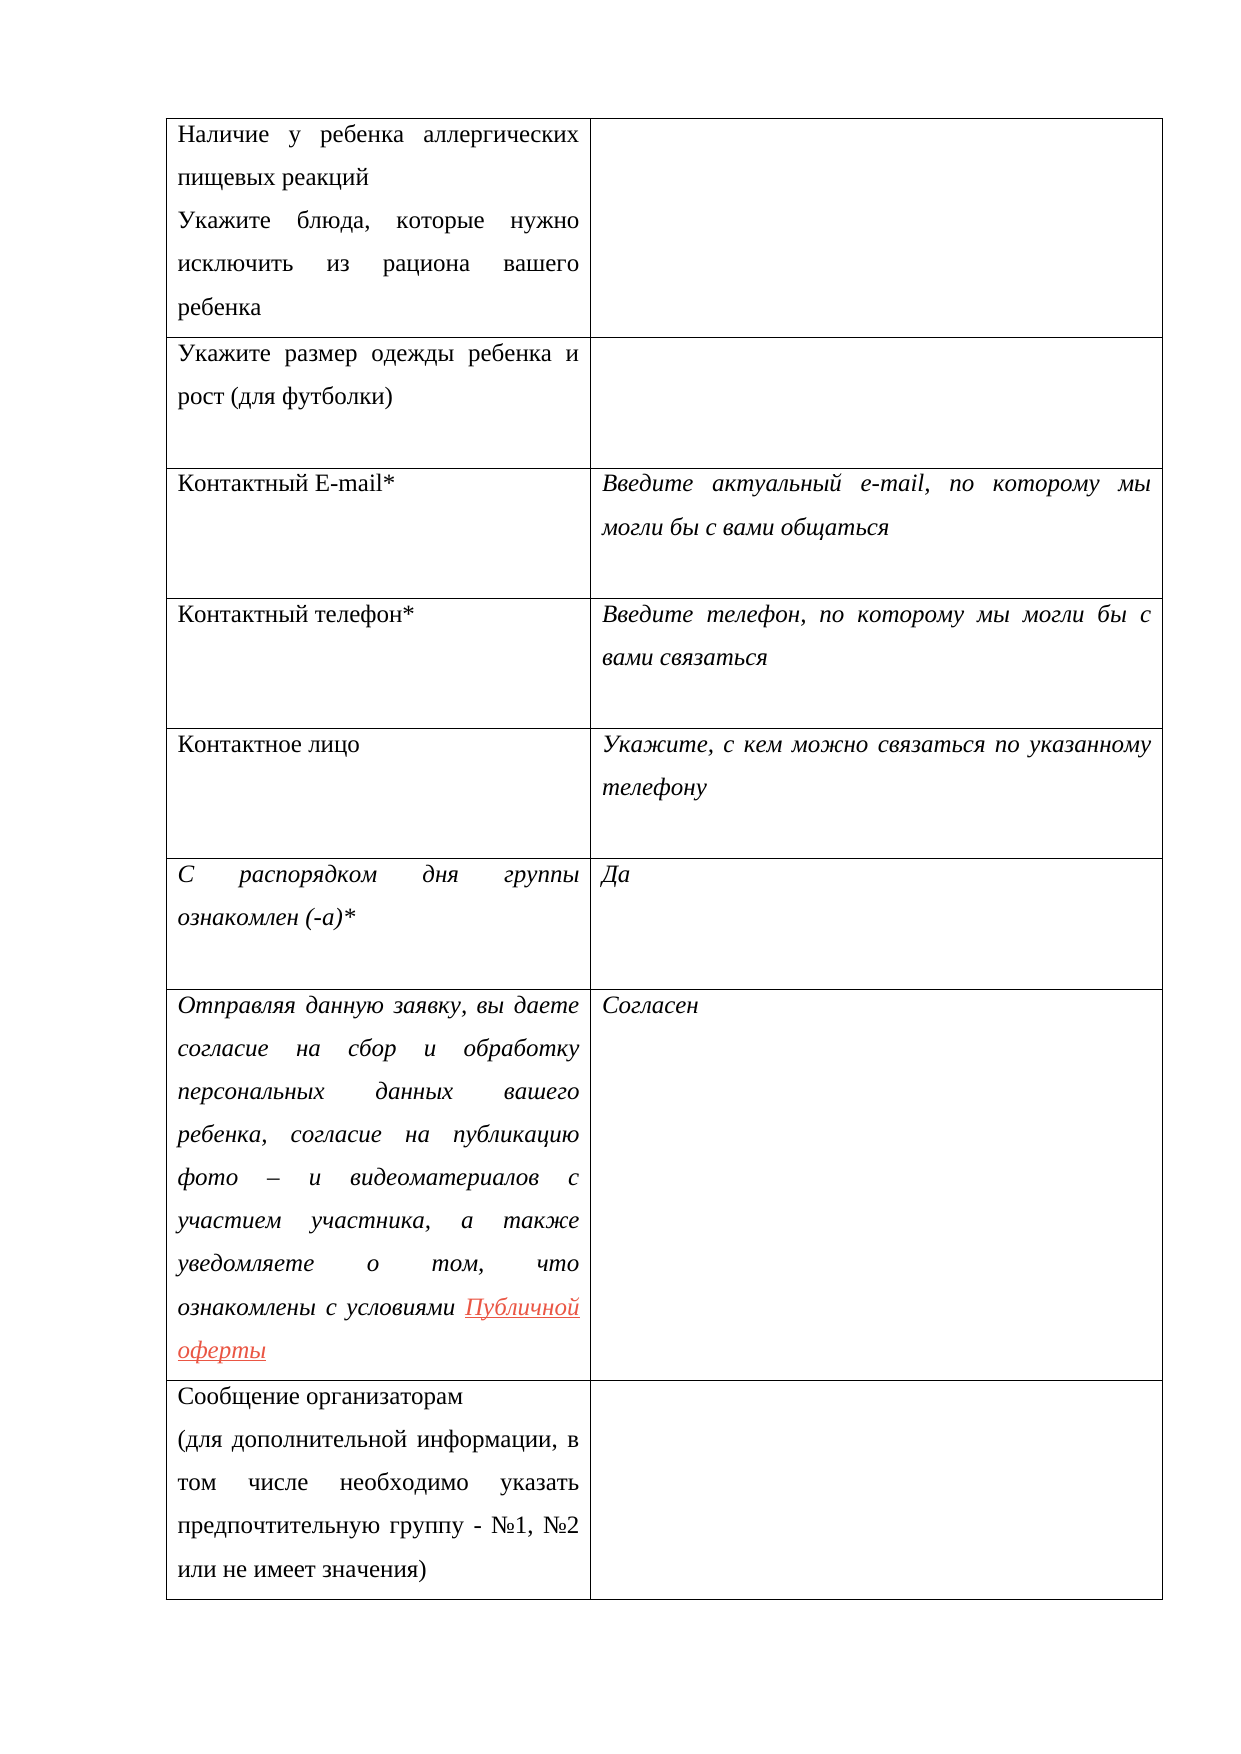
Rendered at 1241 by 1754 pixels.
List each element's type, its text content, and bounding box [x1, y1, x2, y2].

table_cell Введите телефон, по которому мы могли бы с вами связаться [591, 599, 1162, 728]
table_cell [591, 338, 1162, 467]
table_cell Контактный телефон* [167, 599, 590, 728]
table_cell Отправляя данную заявку, вы даете согласие на сбор и обработку персональных данных вашего ребенка, согласие на публикацию фото – и видеоматериалов с участием участника, а также уведомляете о том, что ознакомлены с условиями Публичной оферты [167, 990, 590, 1380]
table_cell Да [591, 859, 1162, 989]
table_cell Контактный E-mail* [167, 469, 590, 598]
table_cell Контактное лицо [167, 729, 590, 858]
table_cell Введите актуальный e-mail, по которому мы могли бы с вами общаться [591, 469, 1162, 598]
table_cell Согласен [591, 990, 1162, 1380]
table_cell [591, 1381, 1162, 1599]
table_cell С распорядком дня группы ознакомлен (-а)* [167, 859, 590, 989]
table_cell Укажите размер одежды ребенка и рост (для футболки) [167, 338, 590, 467]
table_cell Сообщение организаторам (для дополнительной информации, в том числе необходимо указать предпочтительную группу - №1, №2 или не имеет значения) [167, 1381, 590, 1599]
table_cell Укажите, с кем можно связаться по указанному телефону [591, 729, 1162, 858]
table_cell [591, 119, 1162, 337]
table_cell Наличие у ребенка аллергических пищевых реакций Укажите блюда, которые нужно исключить из рациона вашего ребенка [167, 119, 590, 337]
